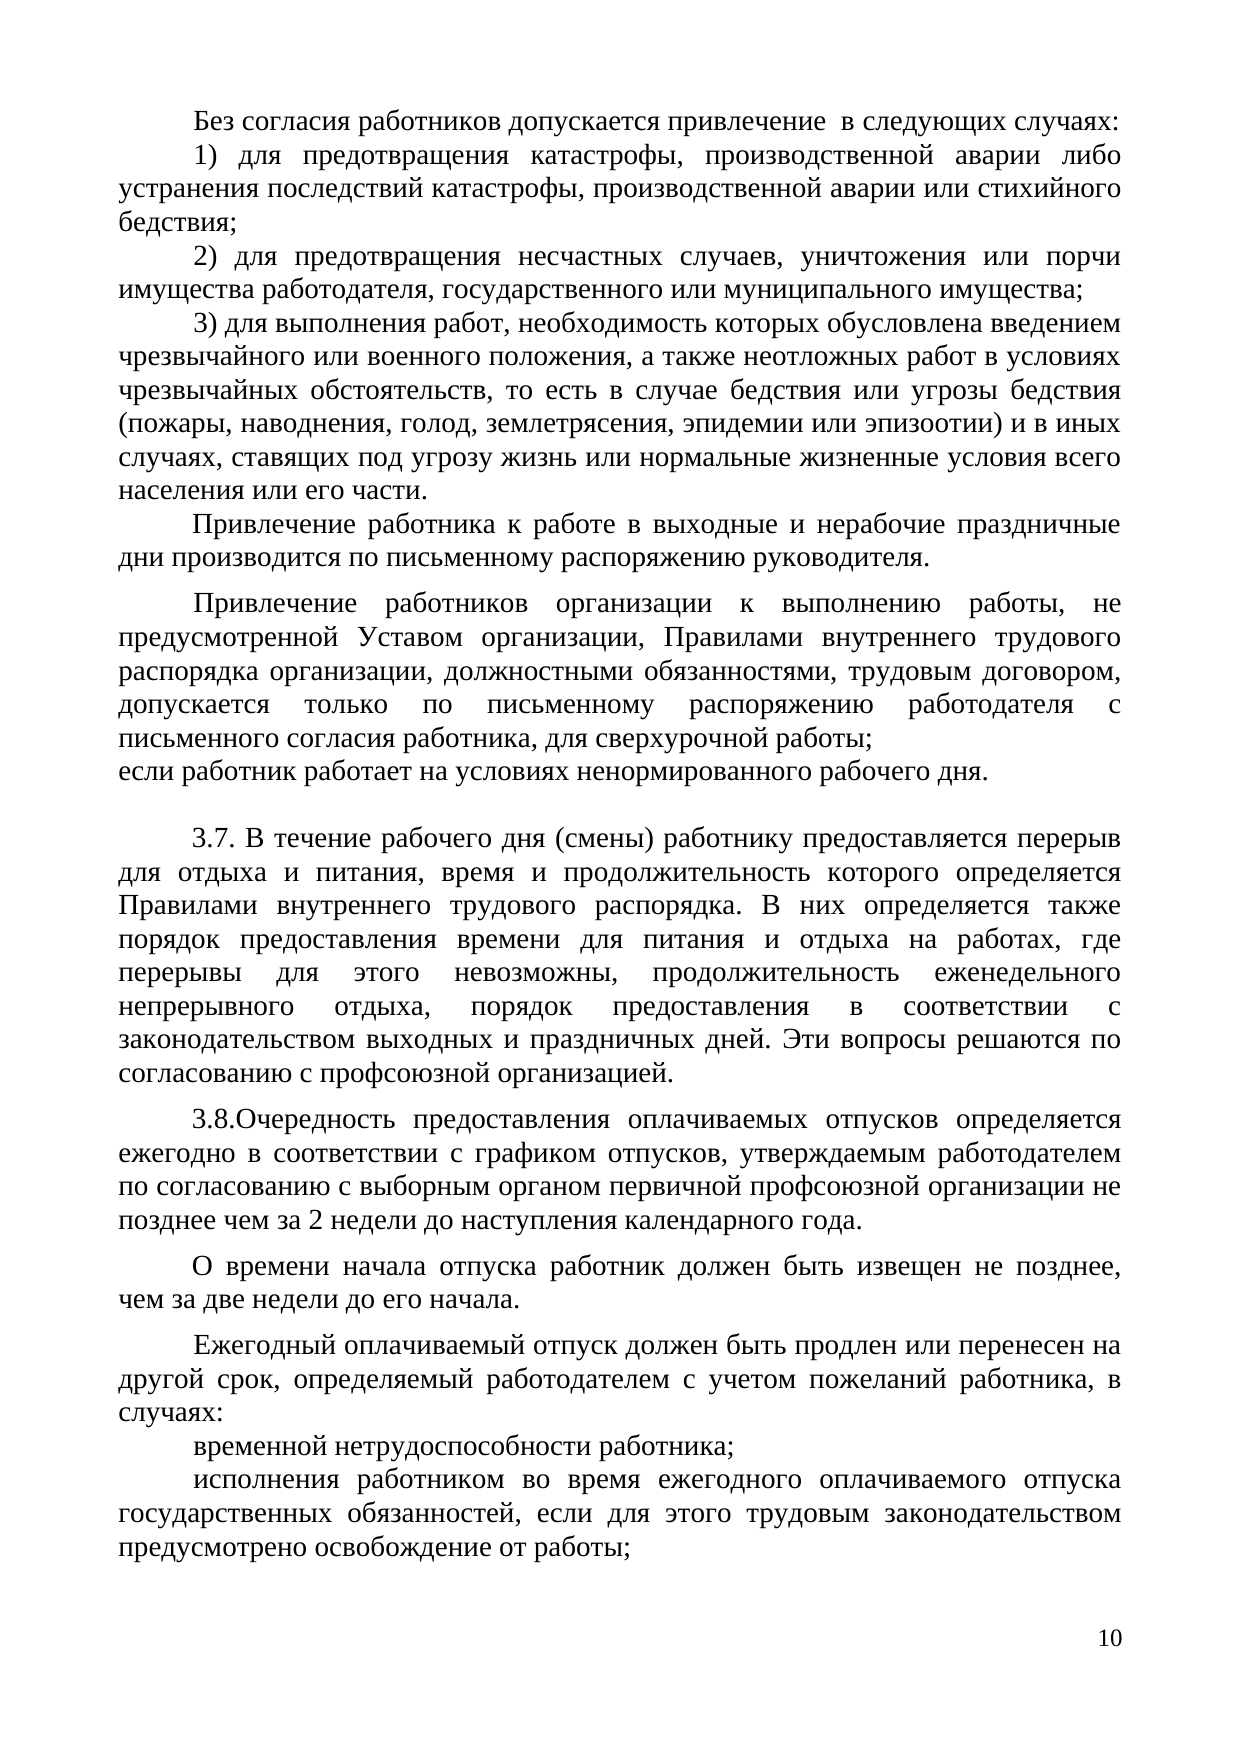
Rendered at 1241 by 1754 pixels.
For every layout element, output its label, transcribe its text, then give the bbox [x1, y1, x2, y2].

text О времени начала отпуска работник должен быть извещен не позднее, чем за две недели до его начала. [118, 1248, 1122, 1315]
text 3) для выполнения работ, необходимость которых обусловлена введением чрезвычайного или военного положения, а также неотложных работ в условиях чрезвычайных обстоятельств, то есть в случае бедствия или угрозы бедствия (пожары, наводнения, голод, землетрясения, эпидемии или эпизоотии) и в иных случаях, ставящих под угрозу жизнь или нормальные жизненные условия всего населения или его части. [118, 305, 1122, 506]
text 3.7. В течение рабочего дня (смены) работнику предоставляется перерыв для отдыха и питания, время и продолжительность которого определяется Правилами внутреннего трудового распорядка. В них определяется также порядок предоставления времени для питания и отдыха на работах, где перерывы для этого невозможны, продолжительность еженедельного непрерывного отдыха, порядок предоставления в соответствии с законодательством выходных и праздничных дней. Эти вопросы решаются по согласованию с профсоюзной организацией. [118, 820, 1122, 1089]
text Ежегодный оплачиваемый отпуск должен быть продлен или перенесен на другой срок, определяемый работодателем с учетом пожеланий работника, в случаях: [118, 1327, 1122, 1428]
text 1) для предотвращения катастрофы, производственной аварии либо устранения последствий катастрофы, производственной аварии или стихийного бедствия; [118, 137, 1122, 238]
text 2) для предотвращения несчастных случаев, уничтожения или порчи имущества работодателя, государственного или муниципального имущества; [118, 238, 1122, 305]
text Привлечение работников организации к выполнению работы, не предусмотренной Уставом организации, Правилами внутреннего трудового распорядка организации, должностными обязанностями, трудовым договором, допускается только по письменному распоряжению работодателя с письменного согласия работника, для сверхурочной работы; [118, 586, 1122, 753]
text временной нетрудоспособности работника; [118, 1428, 1122, 1462]
text исполнения работником во время ежегодного оплачиваемого отпуска государственных обязанностей, если для этого трудовым законодательством предусмотрено освобождение от работы; [118, 1462, 1122, 1562]
text если работник работает на условиях ненормированного рабочего дня. [118, 753, 1122, 787]
text 3.8.Очередность предоставления оплачиваемых отпусков определяется ежегодно в соответствии с графиком отпусков, утверждаемым работодателем по согласованию с выборным органом первичной профсоюзной организации не позднее чем за 2 недели до наступления календарного года. [118, 1101, 1122, 1235]
text Привлечение работника к работе в выходные и нерабочие праздничные дни производится по письменному распоряжению руководителя. [118, 506, 1122, 573]
text Без согласия работников допускается привлечение в следующих случаях: [118, 103, 1122, 137]
